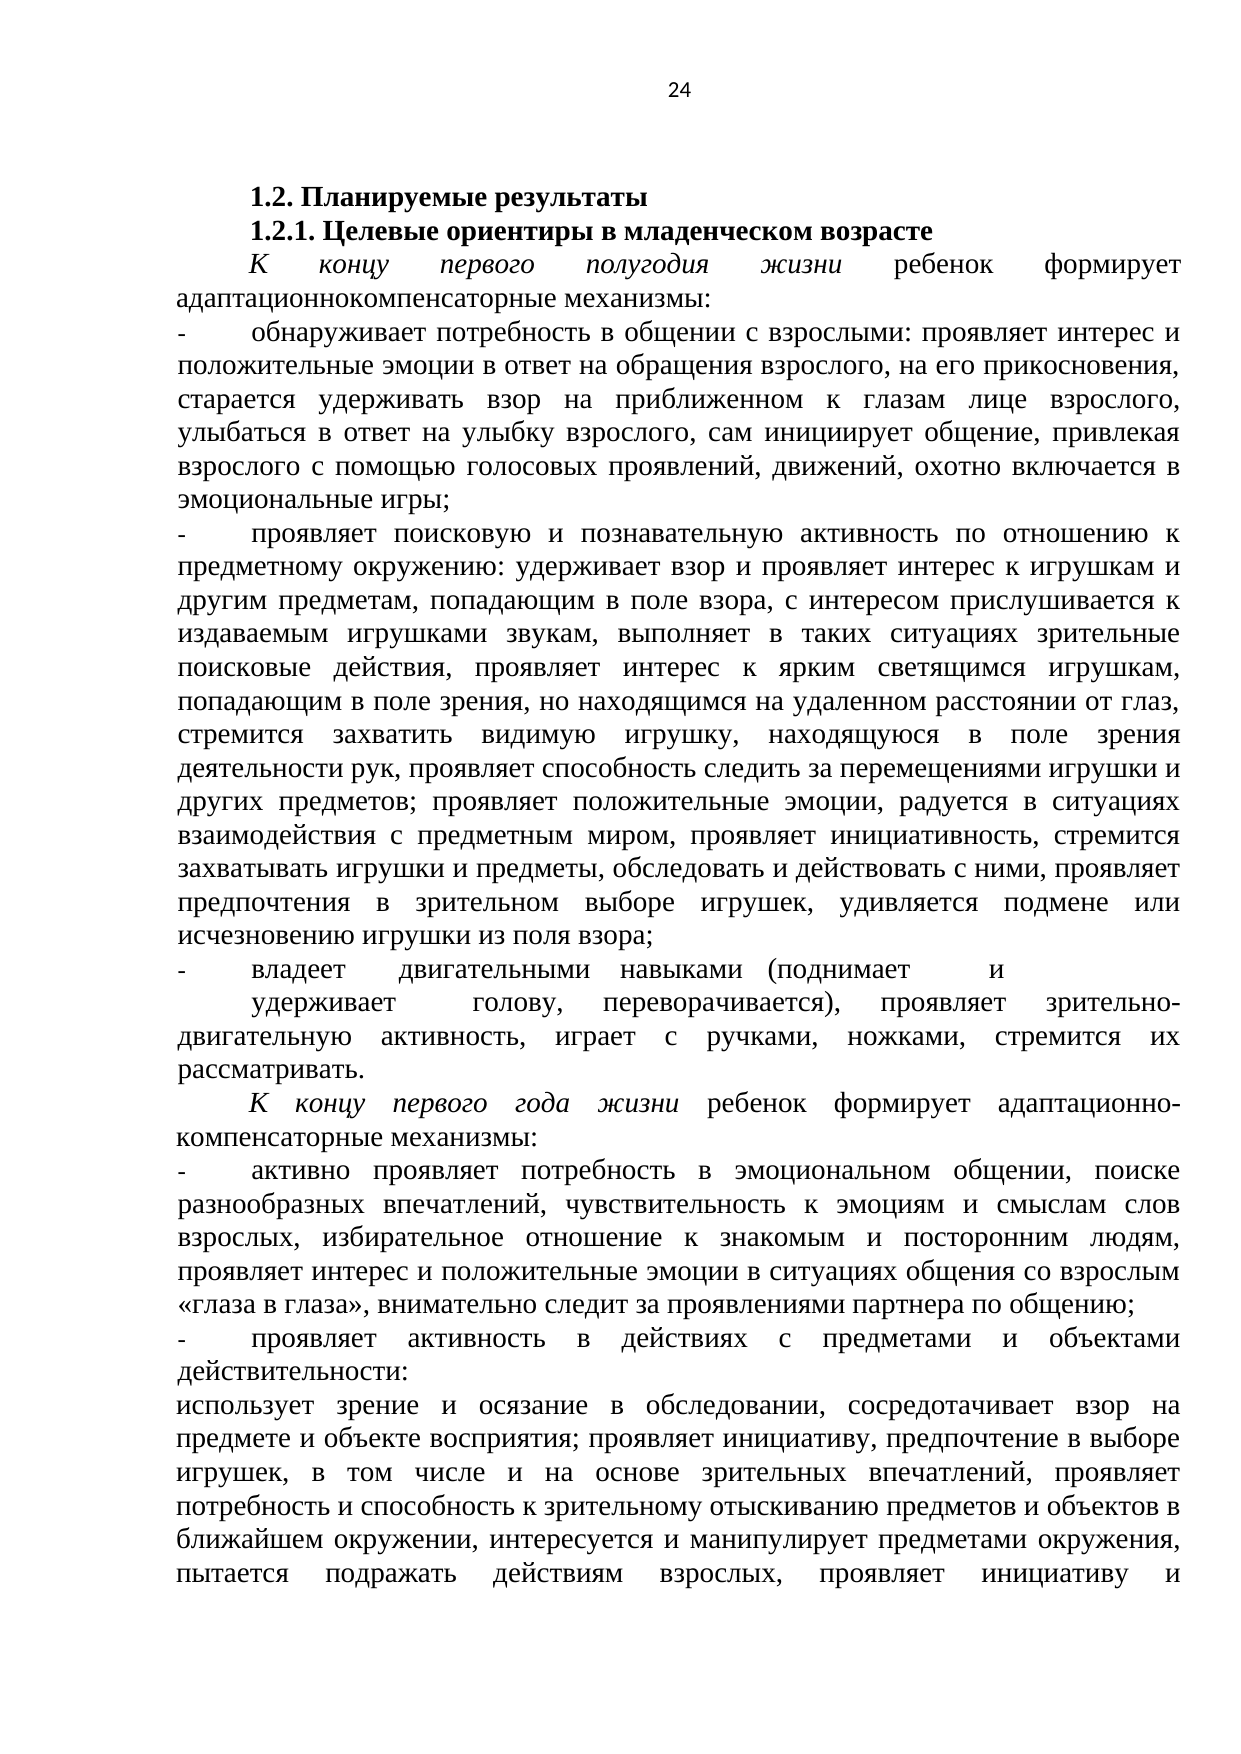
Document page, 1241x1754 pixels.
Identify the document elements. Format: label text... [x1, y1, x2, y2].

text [176, 1387, 1181, 1588]
text К концу первого года жизни ребенок формирует адаптационно-компенсаторные механизмы: [176, 1085, 1181, 1152]
list проявляет поисковую и познавательную активность по отношению к предметному окружению: удерживает взор и проявляет интерес к игрушкам и другим предметам, попадающим в поле взора, с интересом прислушивается к издаваемым игрушками звукам, выполняет в таких ситуациях зрительные поисковые действия, проявляет интерес к ярким светящимся игрушкам, попадающим в поле зрения, но находящимся на удаленном расстоянии от глаз, стремится захватить видимую игрушку, находящуюся в поле зрения деятельности рук, проявляет способность следить за перемещениями игрушки и других предметов; проявляет положительные эмоции, радуется в ситуациях взаимодействия с предметным миром, проявляет инициативность, стремится захватывать игрушки и предметы, обследовать и действовать с ними, проявляет предпочтения в зрительном выборе игрушек, удивляется подмене или исчезновению игрушки из поля взора; [177, 515, 1181, 951]
text К концу первого полугодия жизни ребенок формирует адаптационнокомпенсаторные механизмы: [176, 247, 1181, 314]
list владеет двигательными навыками (поднимает и удерживает голову, переворачивается), проявляет зрительно-двигательную активность, играет с ручками, ножками, стремится их рассматривать. [177, 951, 1181, 1085]
subtitle 1.2.1. Целевые ориентиры в младенческом возрасте [249, 213, 1181, 247]
list проявляет активность в действиях с предметами и объектами действительности: [177, 1320, 1181, 1387]
subtitle 1.2. Планируемые результаты [249, 179, 1181, 213]
list обнаруживает потребность в общении с взрослыми: проявляет интерес и положительные эмоции в ответ на обращения взрослого, на его прикосновения, старается удерживать взор на приближенном к глазам лице взрослого, улыбаться в ответ на улыбку взрослого, сам инициирует общение, привлекая взрослого с помощью голосовых проявлений, движений, охотно включается в эмоциональные игры; [177, 314, 1181, 515]
list активно проявляет потребность в эмоциональном общении, поиске разнообразных впечатлений, чувствительность к эмоциям и смыслам слов взрослых, избирательное отношение к знакомым и посторонним людям, проявляет интерес и положительные эмоции в ситуациях общения со взрослым «глаза в глаза», внимательно следит за проявлениями партнера по общению; [177, 1152, 1181, 1320]
